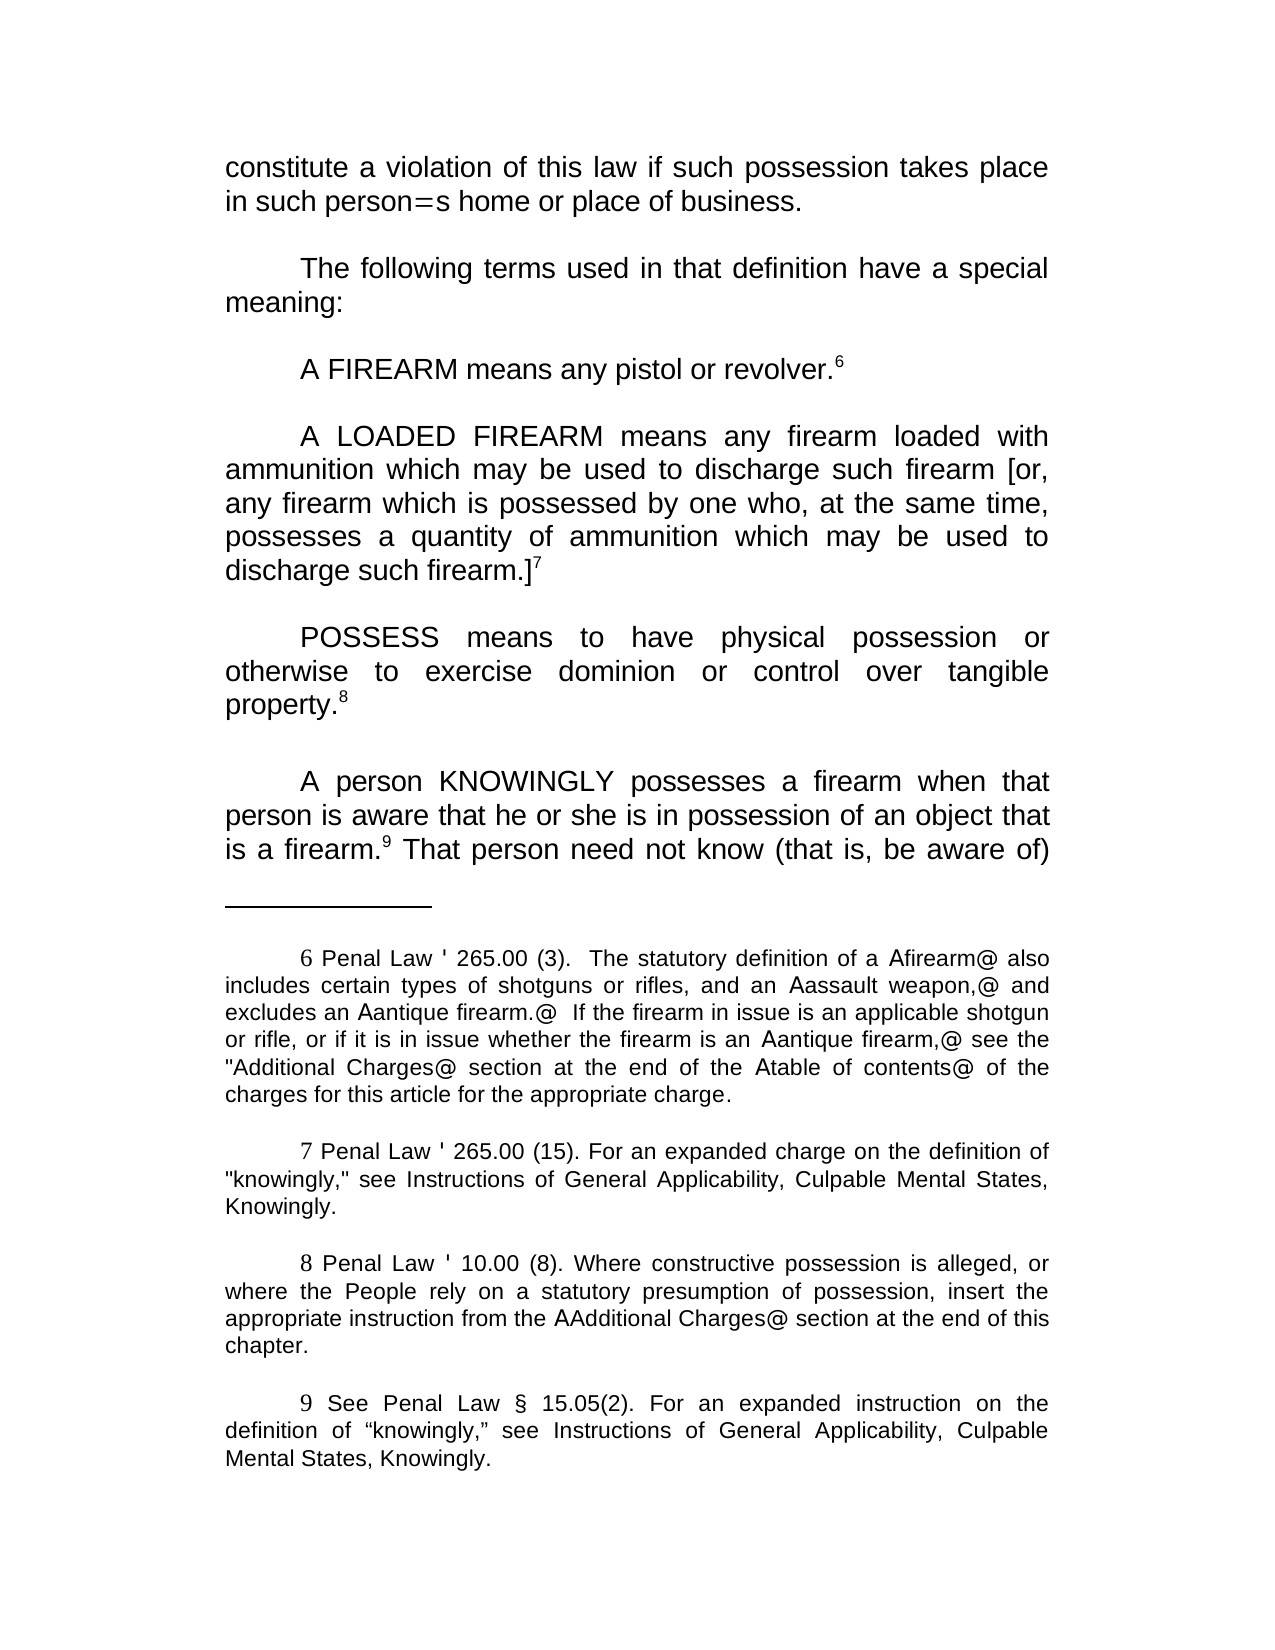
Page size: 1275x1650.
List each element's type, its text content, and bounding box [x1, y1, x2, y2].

text A person KNOWINGLY possesses a firearm when that person is aware that he or she is in possession of an object that is a firearm. That person need not know (that is, be aware of) the object’s name or whether it meets the definition of a firearm.] [225, 764, 1050, 866]
text A LOADED FIREARM means any firearm loaded with ammunition which may be used to discharge such firearm [or, any firearm which is possessed by one who, at the same time, possesses a quantity of ammunition which may be used to discharge such firearm.] [225, 419, 1050, 586]
text POSSESS means to have physical possession or otherwise to exercise dominion or control over tangible property. [225, 620, 1050, 721]
text The following terms used in that definition have a special meaning: [225, 251, 1050, 318]
text A FIREARM means any pistol or revolver. [225, 352, 1050, 385]
text Under our law, a person is guilty of Aggravated Criminal Possession of a Weapon when that person knowingly possesses any loaded firearm and also commits (specify underlying violent or drug trafficking felony) arising out of the same criminal transaction. Such possession shall not constitute a violation of this law if such possession takes place in such persons home or place of business. [225, 150, 1050, 217]
